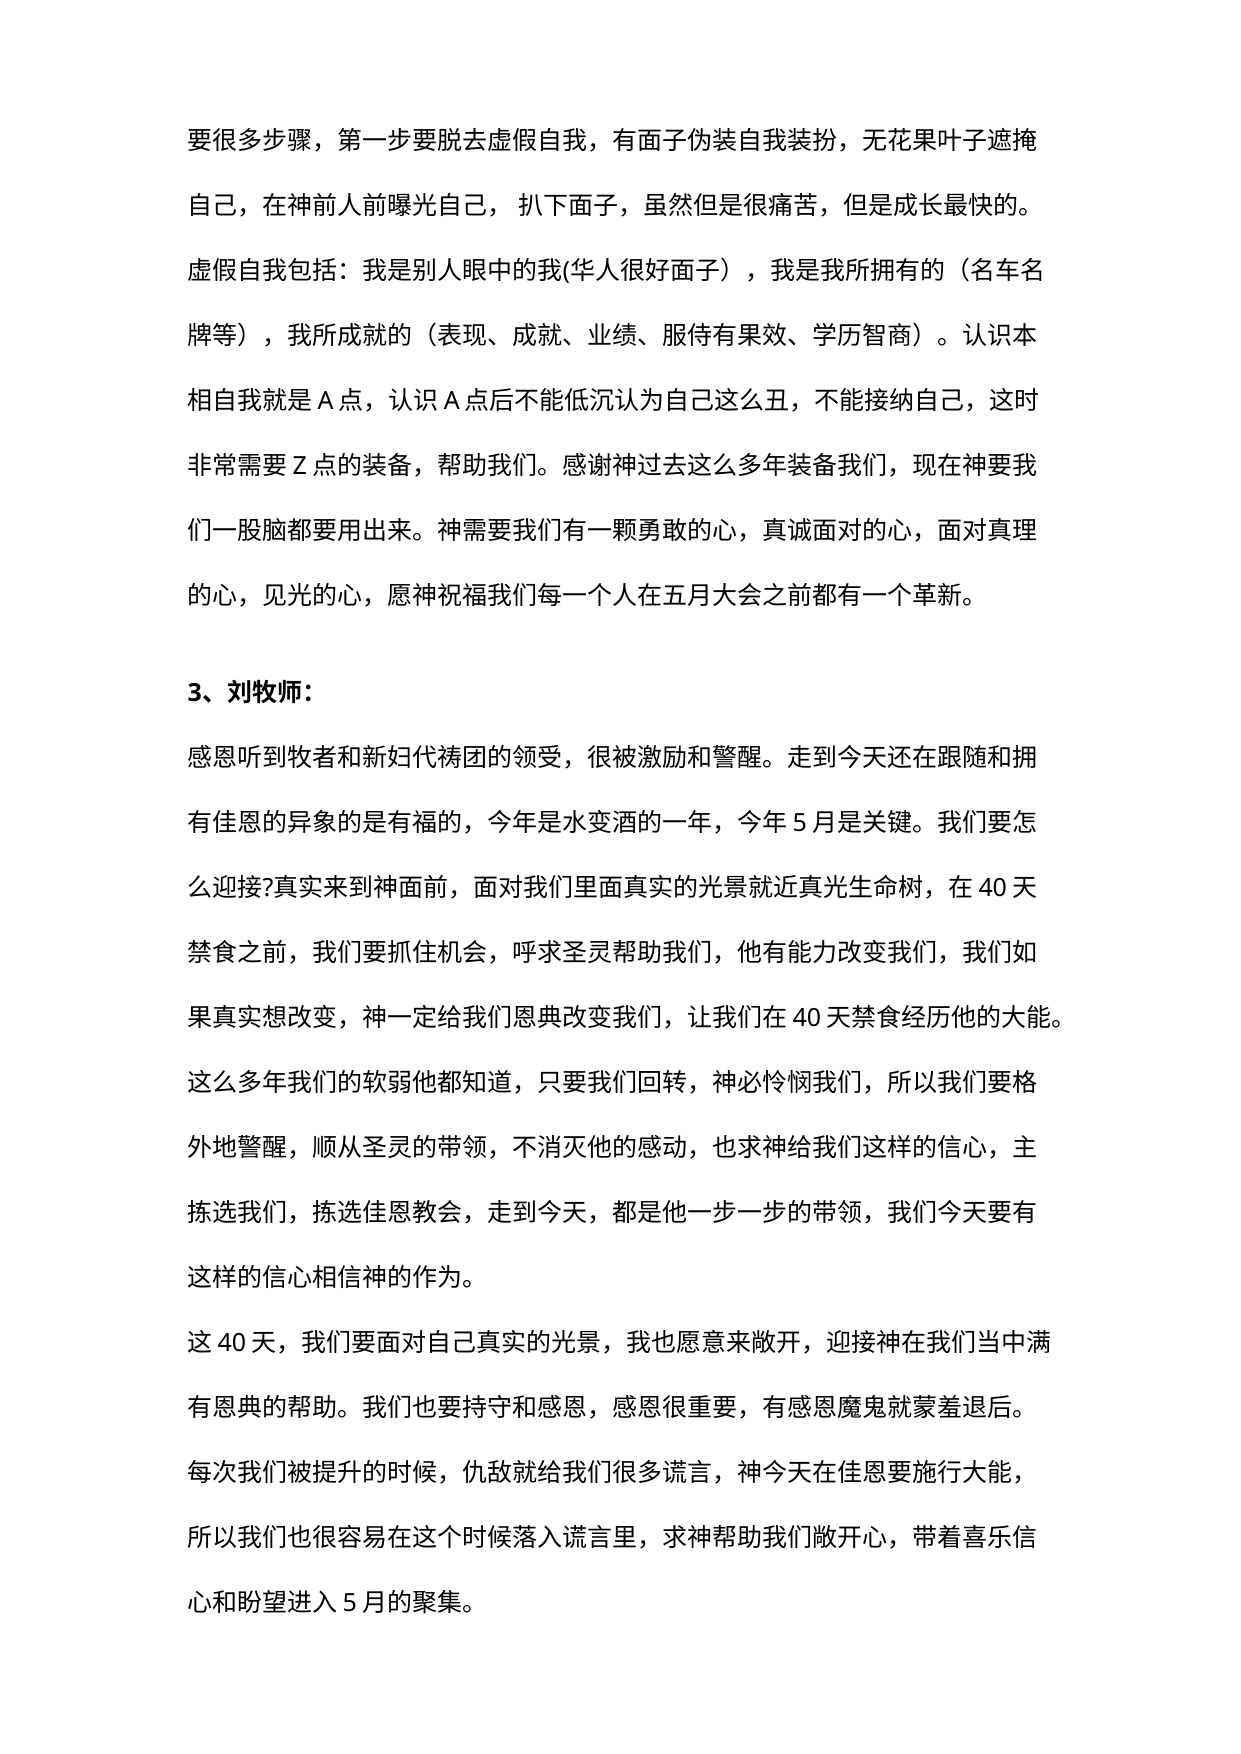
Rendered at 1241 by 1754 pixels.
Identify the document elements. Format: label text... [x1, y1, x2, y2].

text 这么多年我们的软弱他都知道，只要我们回转，神必怜悯我们，所以我们要格外地警醒，顺从圣灵的带领，不消灭他的感动，也求神给我们这样的信心，主拣选我们，拣选佳恩教会，走到今天，都是他一步一步的带领，我们今天要有这样的信心相信神的作为。 [187, 1048, 1053, 1308]
text 感恩听到牧者和新妇代祷团的领受，很被激励和警醒。走到今天还在跟随和拥有佳恩的异象的是有福的，今年是水变酒的一年，今年5月是关键。我们要怎么迎接?真实来到神面前，面对我们里面真实的光景就近真光生命树，在40天禁食之前，我们要抓住机会，呼求圣灵帮助我们，他有能力改变我们，我们如果真实想改变，神一定给我们恩典改变我们，让我们在40天禁食经历他的大能。 [187, 723, 1053, 1048]
text 3、刘牧师： [187, 658, 1053, 723]
text 这40天，我们要面对自己真实的光景，我也愿意来敞开，迎接神在我们当中满有恩典的帮助。我们也要持守和感恩，感恩很重要，有感恩魔鬼就蒙羞退后。每次我们被提升的时候，仇敌就给我们很多谎言，神今天在佳恩要施行大能，所以我们也很容易在这个时候落入谎言里，求神帮助我们敞开心，带着喜乐信心和盼望进入5月的聚集。 [187, 1308, 1053, 1633]
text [187, 106, 1053, 626]
